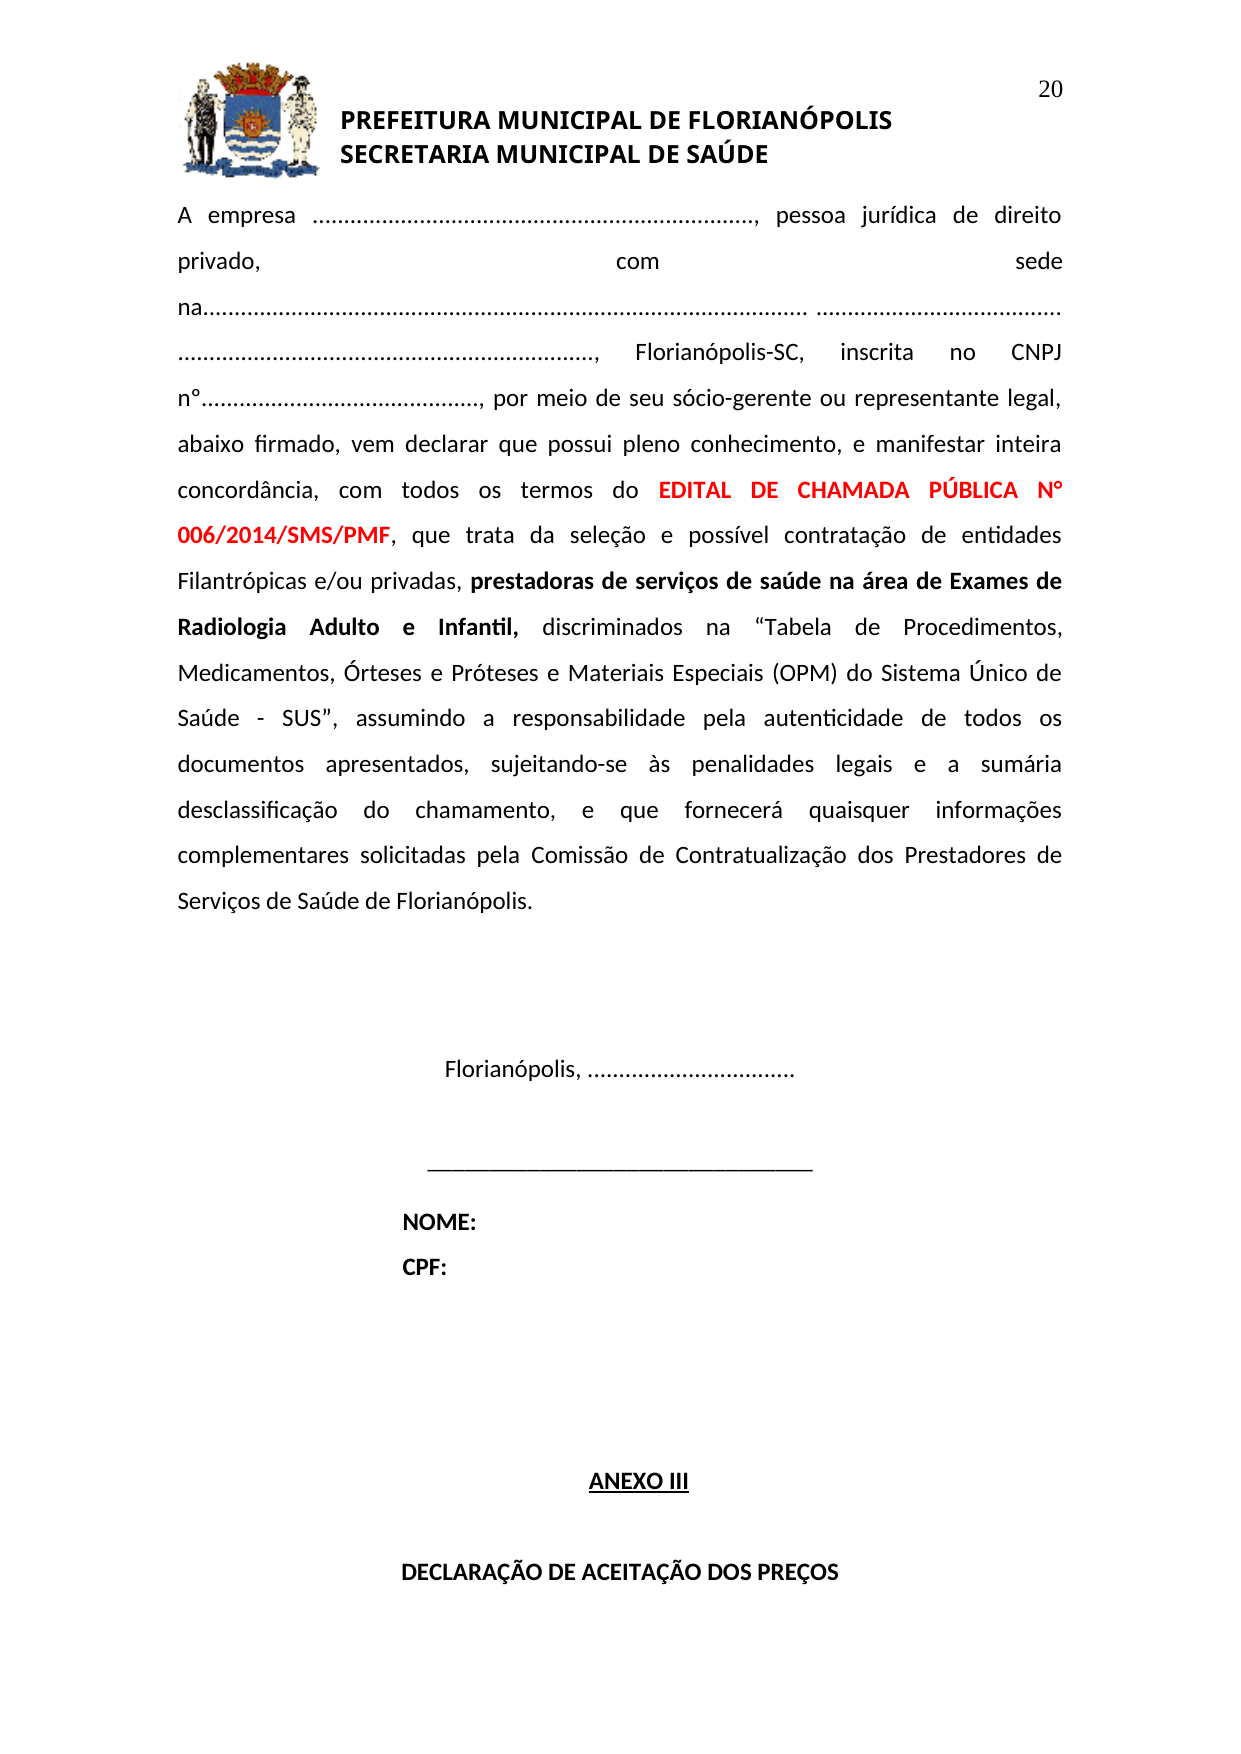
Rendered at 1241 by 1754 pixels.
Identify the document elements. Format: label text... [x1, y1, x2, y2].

picture [177, 60, 328, 183]
text A empresa ......................................................................, pessoa jurídica de direito privado, com sede na................................................................................................ ........................................................................................................., Florianópolis-SC, inscrita no CNPJ nº............................................, por meio de seu sócio-gerente ou representante legal, abaixo firmado, vem declarar que possui pleno conhecimento, e manifestar inteira concordância, com todos os termos do EDITAL DE CHAMADA PÚBLICA N° 006/2014/SMS/PMF, que trata da seleção e possível contratação de entidades Filantrópicas e/ou privadas, prestadoras de serviços de saúde na área de Exames de Radiologia Adulto e Infantil, discriminados na “Tabela de Procedimentos, Medicamentos, Órteses e Próteses e Materiais Especiais (OPM) do Sistema Único de Saúde - SUS”, assumindo a responsabilidade pela autenticidade de todos os documentos apresentados, sujeitando-se às penalidades legais e a sumária desclassificação do chamamento, e que fornecerá quaisquer informações complementares solicitadas pela Comissão de Contratualização dos Prestadores de Serviços de Saúde de Florianópolis. [177, 199, 1063, 916]
text DECLARAÇÃO DE ACEITAÇÃO DOS PREÇOS [177, 1557, 1063, 1587]
text NOME: [177, 1206, 1063, 1236]
text CPF: [177, 1251, 1063, 1282]
text Anexo III [215, 1465, 1063, 1496]
text _______________________________ [177, 1145, 1063, 1175]
text Florianópolis, ................................. [177, 1053, 1063, 1084]
